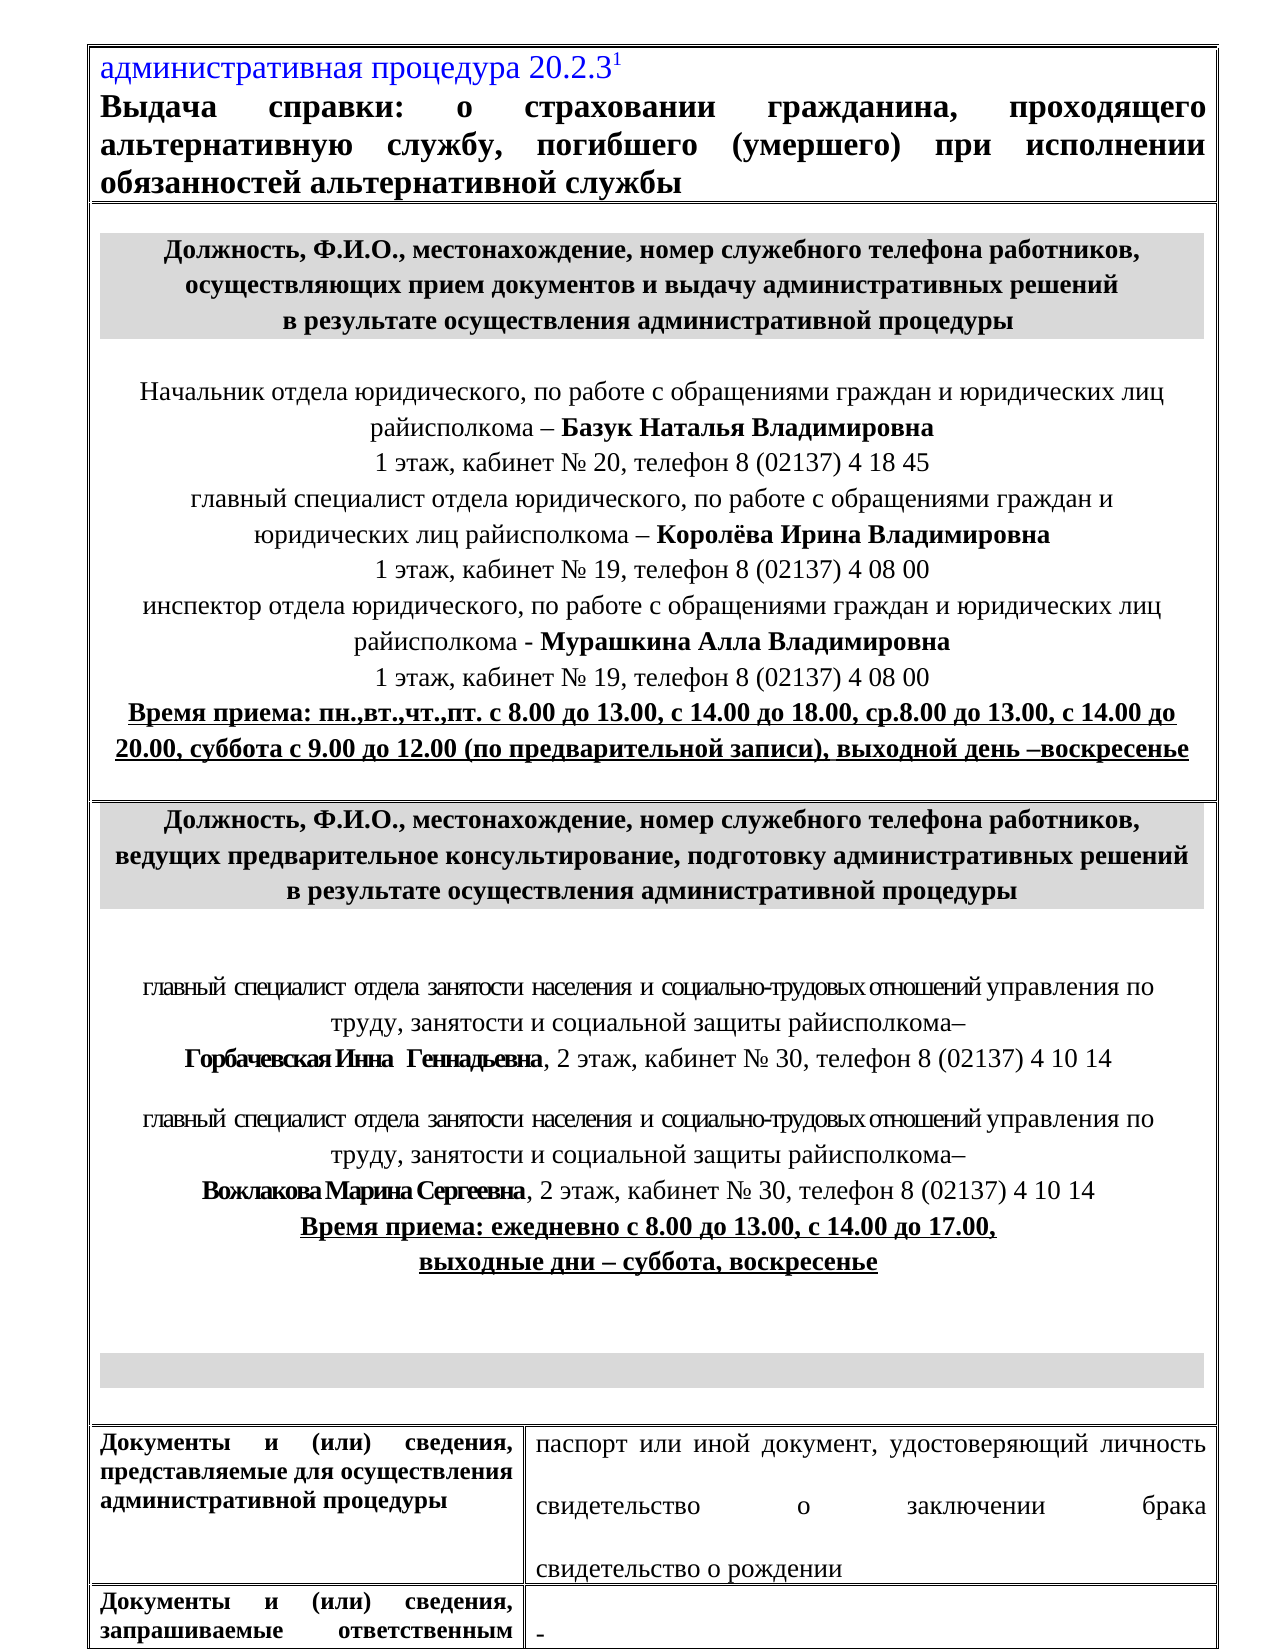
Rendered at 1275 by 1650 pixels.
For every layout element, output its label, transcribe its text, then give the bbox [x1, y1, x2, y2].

table_header [1218, 44, 1275, 201]
table_cell Документы и (или) сведения, представляемые для осуществления административной процедуры [89, 1424, 524, 1583]
table_header административная процедура 20.2.31 Выдача справки: о страховании гражданина, проходящего альтернативную службу, погибшего (умершего) при исполнении обязанностей альтернативной службы [89, 45, 1218, 201]
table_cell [89, 1583, 524, 1648]
table_cell [89, 800, 1218, 1424]
table_cell [90, 201, 1216, 800]
table_cell паспорт или иной документ, удостоверяющий личность свидетельство о заключении брака свидетельство о рождении [526, 1427, 1216, 1583]
table_cell - [526, 1586, 1216, 1648]
